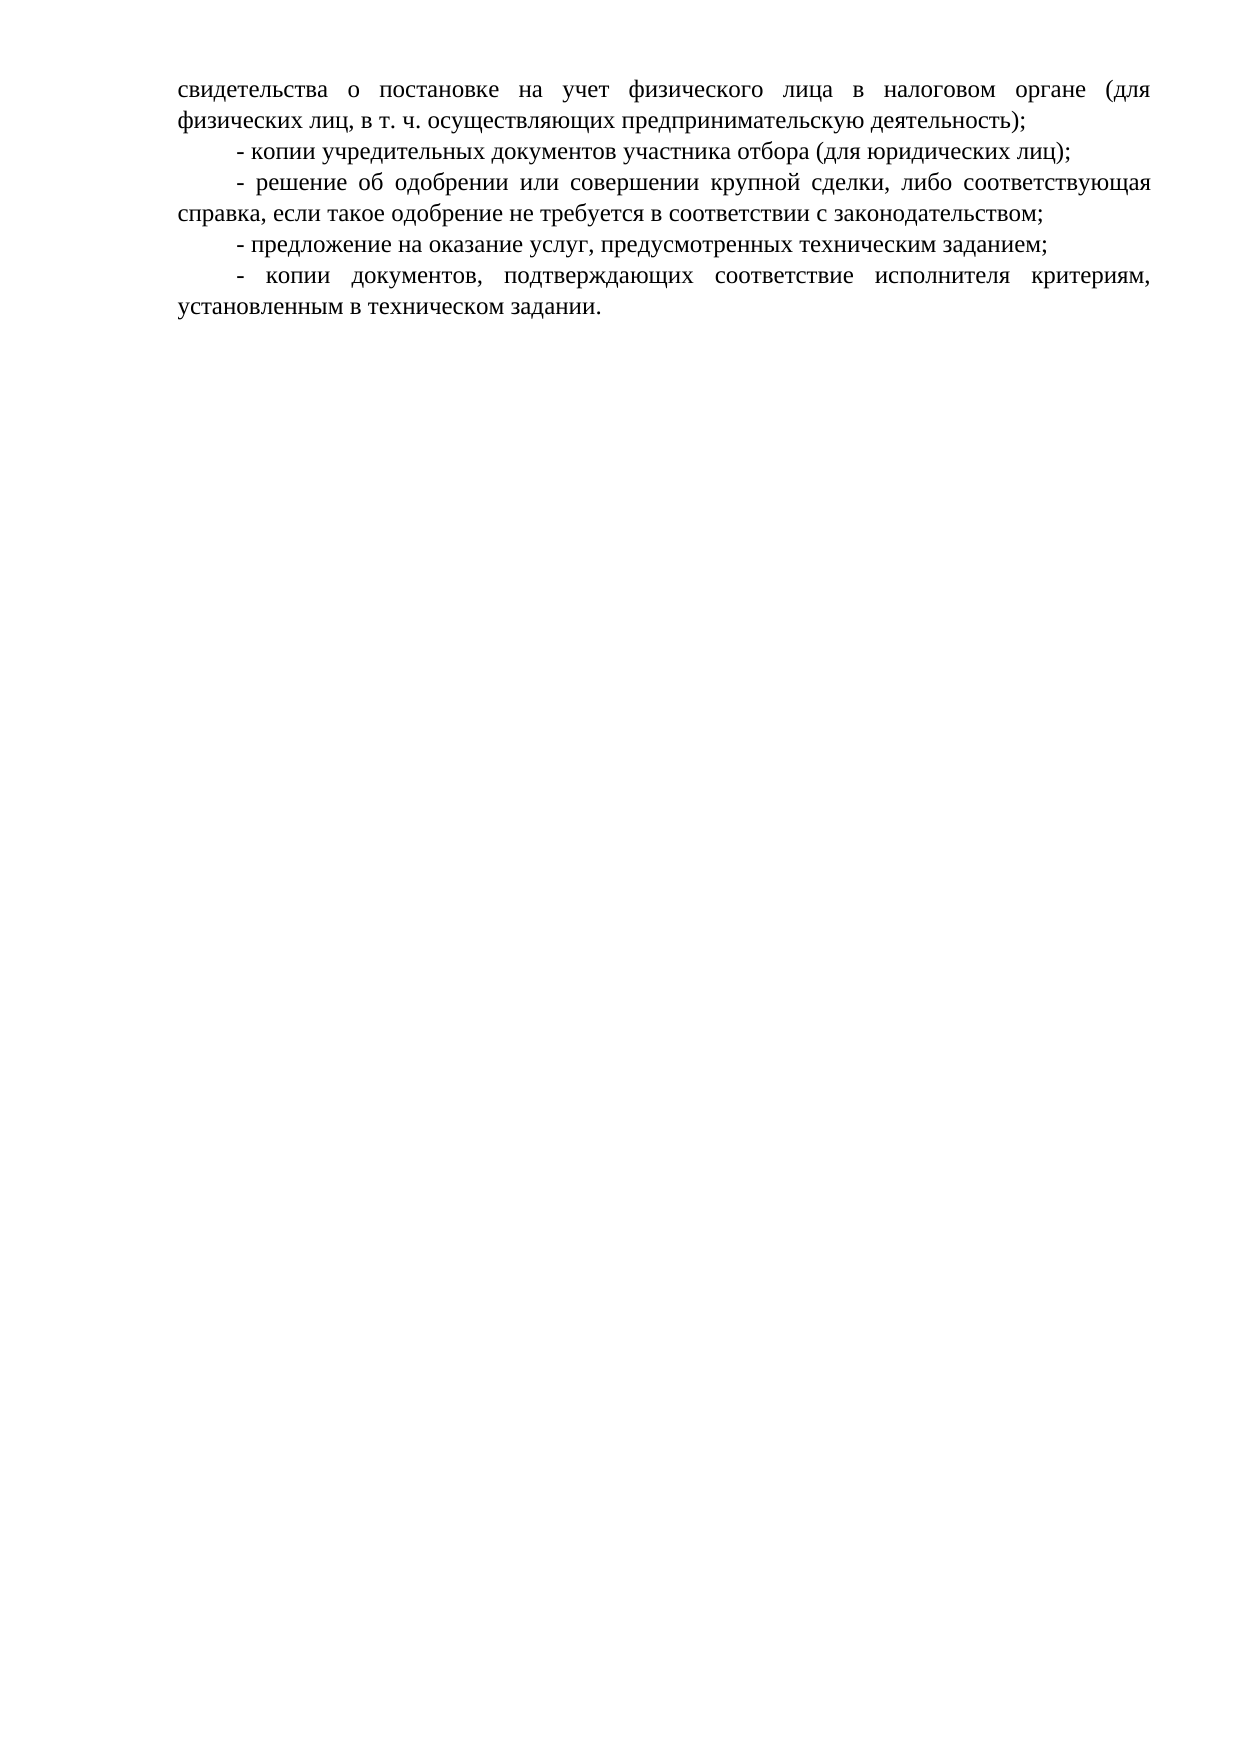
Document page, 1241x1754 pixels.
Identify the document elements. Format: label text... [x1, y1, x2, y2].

text - копии документов, подтверждающих соответствие исполнителя критериям, установленным в техническом задании. [177, 260, 1152, 320]
text - копии учредительных документов участника отбора (для юридических лиц); [177, 136, 1152, 165]
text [177, 74, 1152, 134]
text - предложение на оказание услуг, предусмотренных техническим заданием; [177, 229, 1152, 258]
text - решение об одобрении или совершении крупной сделки, либо соответствующая справка, если такое одобрение не требуется в соответствии с законодательством; [177, 167, 1152, 227]
